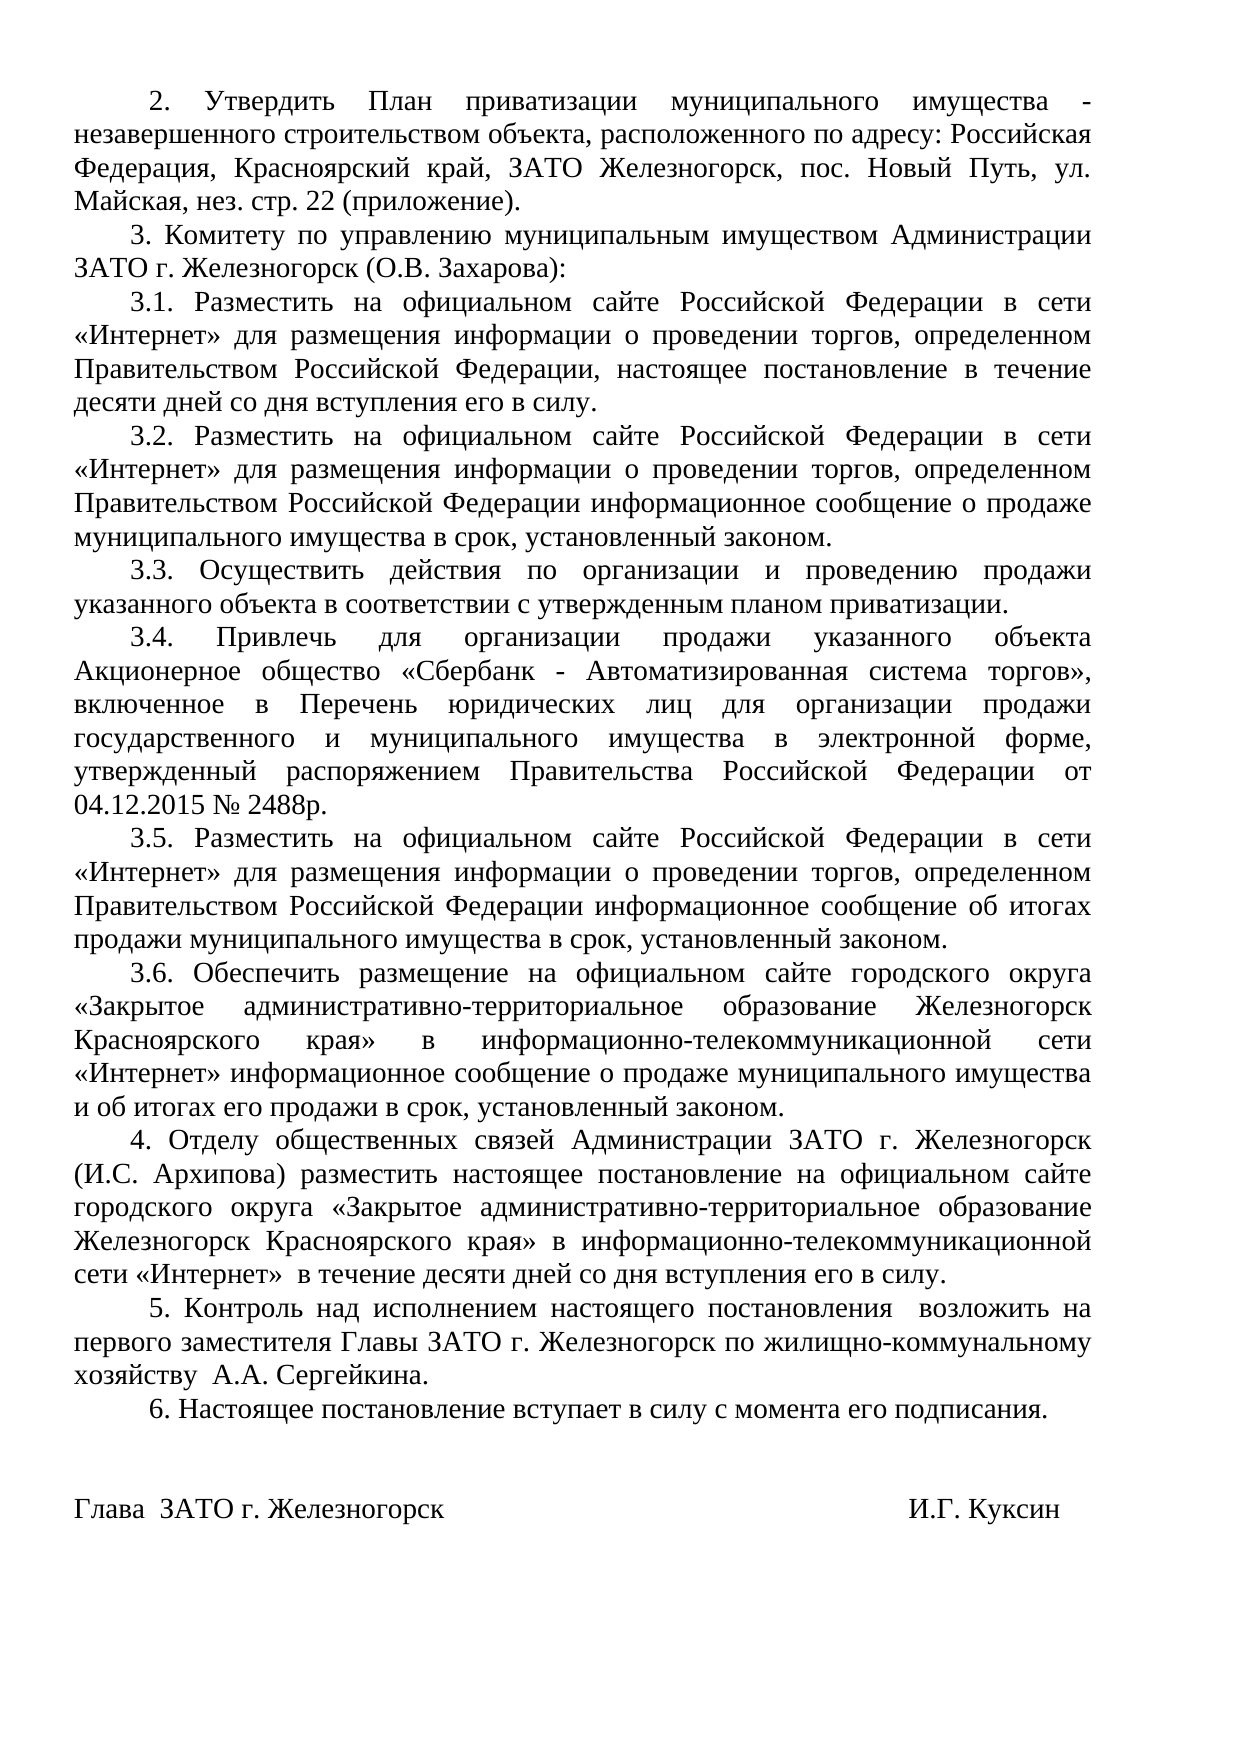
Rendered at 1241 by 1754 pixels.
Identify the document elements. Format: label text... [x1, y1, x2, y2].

text 3.3. Осуществить действия по организации и проведению продажи указанного объекта в соответствии с утвержденным планом приватизации. [74, 552, 1092, 619]
text 3. Комитету по управлению муниципальным имуществом Администрации ЗАТО г. Железногорск (О.В. Захарова): [74, 217, 1092, 284]
text 3.1. Разместить на официальном сайте Российской Федерации в сети «Интернет» для размещения информации о проведении торгов, определенном Правительством Российской Федерации, настоящее постановление в течение десяти дней со дня вступления его в силу. [74, 284, 1092, 418]
text 2. Утвердить План приватизации муниципального имущества - незавершенного строительством объекта, расположенного по адресу: Российская Федерация, Красноярский край, ЗАТО Железногорск, пос. Новый Путь, ул. Майская, нез. стр. 22 (приложение). [74, 83, 1092, 217]
text 6. Настоящее постановление вступает в силу с момента его подписания. [74, 1391, 1092, 1424]
text 3.6. Обеспечить размещение на официальном сайте городского округа «Закрытое административно-территориальное образование Железногорск Красноярского края» в информационно-телекоммуникационной сети «Интернет» информационное сообщение о продаже муниципального имущества и об итогах его продажи в срок, установленный законом. [74, 955, 1092, 1122]
table_header И.Г. Куксин [679, 1491, 1078, 1558]
table_header Глава ЗАТО г. Железногорск [63, 1491, 679, 1558]
text 4. Отделу общественных связей Администрации ЗАТО г. Железногорск (И.С. Архипова) разместить настоящее постановление на официальном сайте городского округа «Закрытое административно-территориальное образование Железногорск Красноярского края» в информационно-телекоммуникационной сети «Интернет» в течение десяти дней со дня вступления его в силу. [74, 1122, 1092, 1290]
text 3.5. Разместить на официальном сайте Российской Федерации в сети «Интернет» для размещения информации о проведении торгов, определенном Правительством Российской Федерации информационное сообщение об итогах продажи муниципального имущества в срок, установленный законом. [74, 821, 1092, 955]
text 3.4. Привлечь для организации продажи указанного объекта Акционерное общество «Сбербанк - Автоматизированная система торгов», включенное в Перечень юридических лиц для организации продажи государственного и муниципального имущества в электронной форме, утвержденный распоряжением Правительства Российской Федерации от 04.12.2015 № 2488р. [74, 619, 1092, 821]
text 3.2. Разместить на официальном сайте Российской Федерации в сети «Интернет» для размещения информации о проведении торгов, определенном Правительством Российской Федерации информационное сообщение о продаже муниципального имущества в срок, установленный законом. [74, 418, 1092, 552]
text 5. Контроль над исполнением настоящего постановления возложить на первого заместителя Главы ЗАТО г. Железногорск по жилищно-коммунальному хозяйству А.А. Сергейкина. [74, 1290, 1092, 1391]
